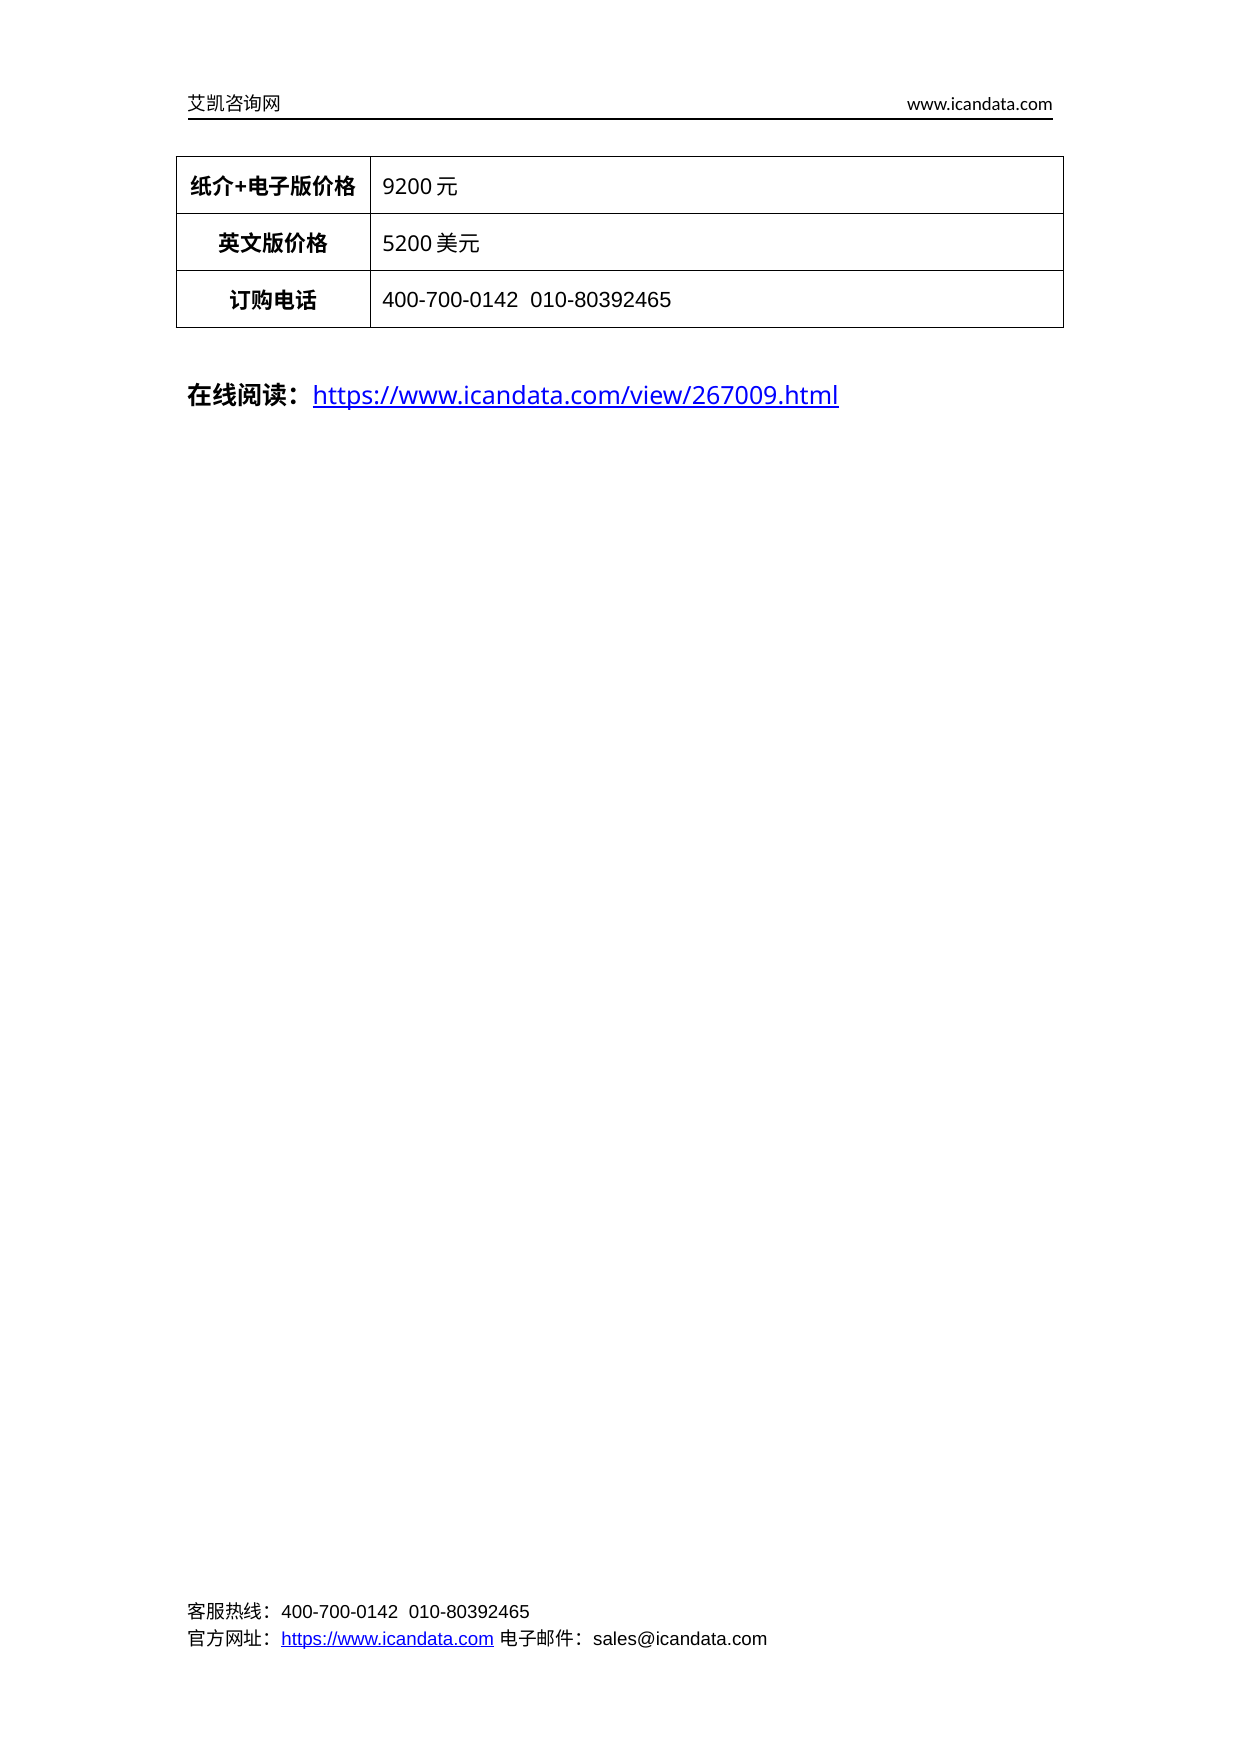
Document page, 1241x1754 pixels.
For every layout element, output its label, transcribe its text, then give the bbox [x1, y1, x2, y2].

table_cell 英文版价格 [177, 214, 370, 270]
table_cell 400-700-0142 010-80392465 [371, 271, 1063, 327]
table_cell 订购电话 [177, 271, 370, 327]
table_cell 9200元 [371, 157, 1063, 213]
table_cell 5200美元 [371, 214, 1063, 270]
text 在线阅读：https://www.icandata.com/view/267009.html [187, 361, 1053, 426]
table_cell 纸介+电子版价格 [177, 157, 370, 213]
